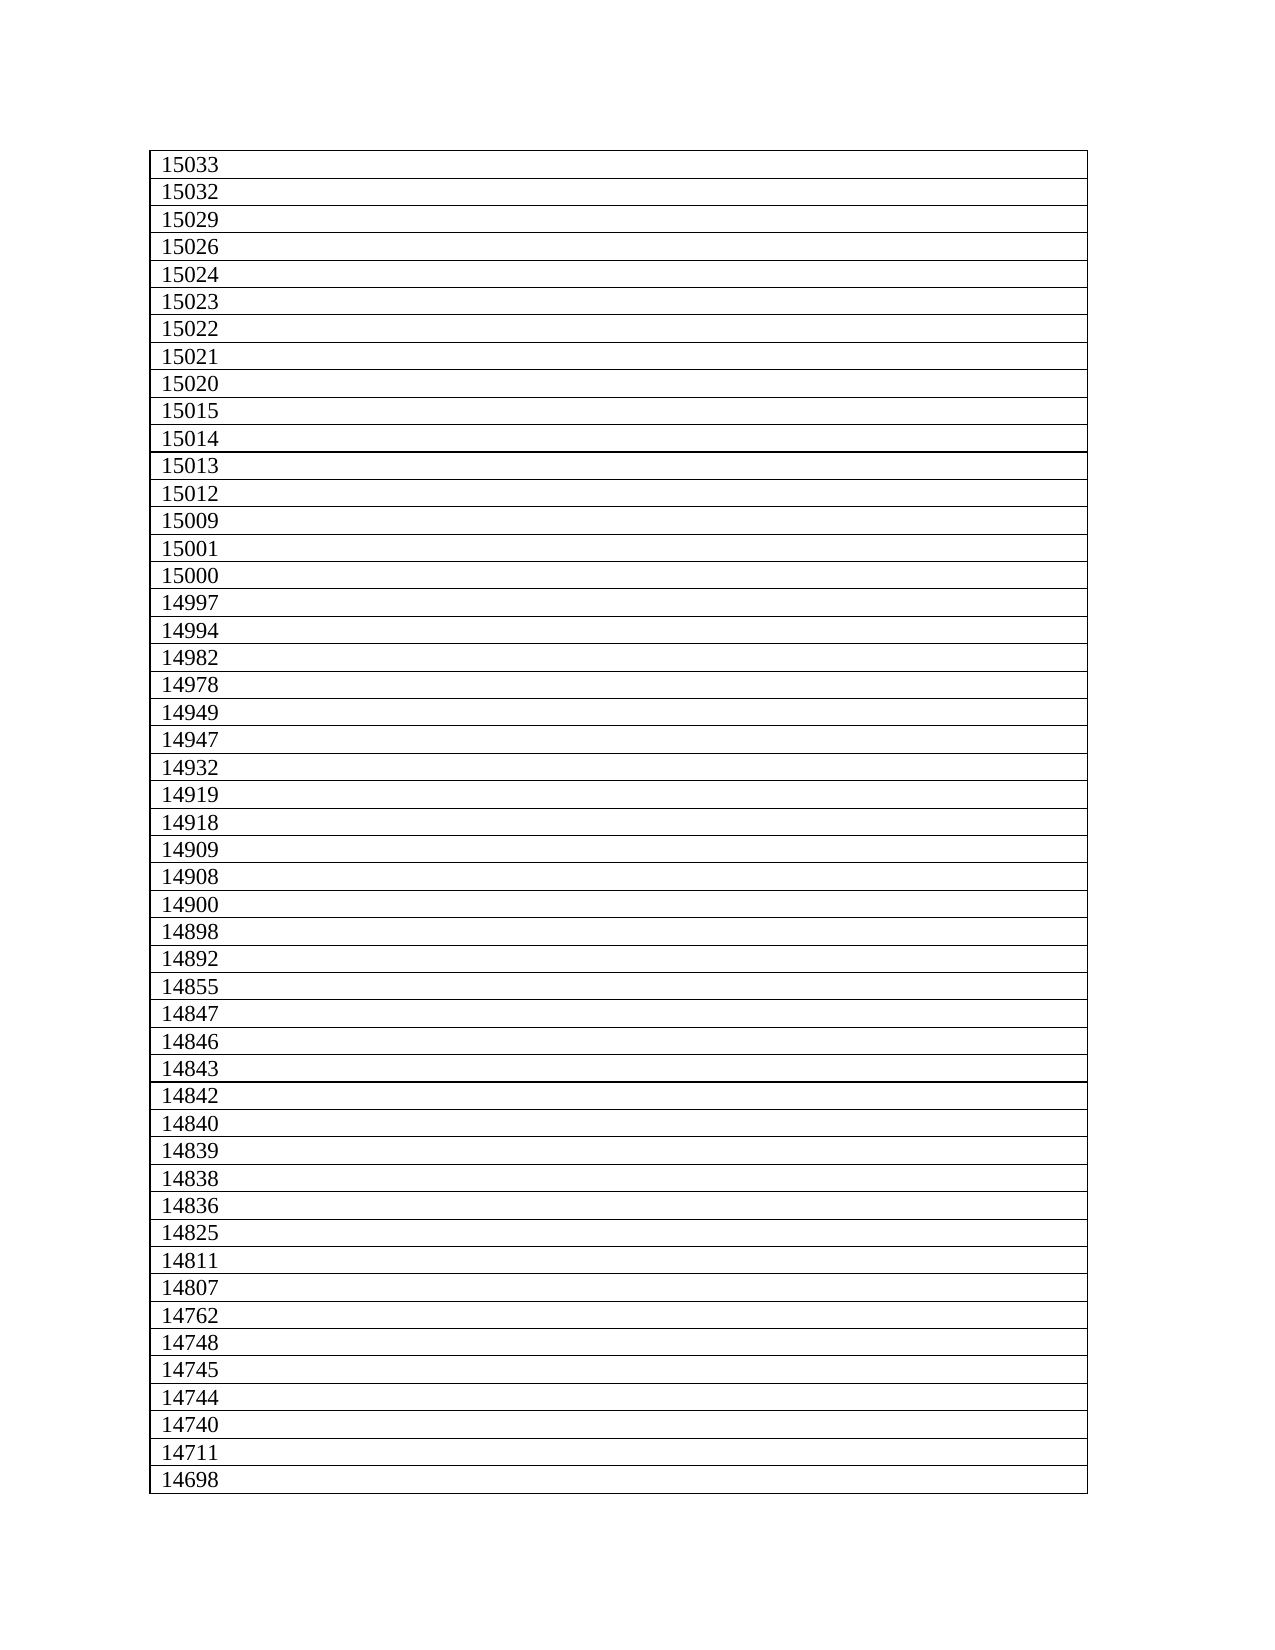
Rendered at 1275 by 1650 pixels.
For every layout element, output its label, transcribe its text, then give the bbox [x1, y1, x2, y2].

table_cell 14807 [151, 1274, 1087, 1301]
table_cell 14997 [151, 589, 1087, 616]
table_cell 14847 [151, 1000, 1087, 1027]
table_cell 14762 [151, 1302, 1087, 1328]
table_cell 14840 [151, 1110, 1087, 1136]
table_cell 14909 [151, 836, 1087, 862]
table_cell 14919 [151, 781, 1087, 807]
table_cell 14982 [151, 644, 1087, 671]
table_cell 14978 [151, 672, 1087, 698]
table_cell 14740 [151, 1411, 1087, 1438]
table_cell 15001 [151, 535, 1087, 561]
table_cell 15013 [151, 453, 1087, 479]
table_cell 14908 [151, 863, 1087, 890]
table_cell 14842 [151, 1083, 1087, 1109]
table_cell 15021 [151, 343, 1087, 369]
table_cell 14932 [151, 754, 1087, 780]
table_cell 14711 [151, 1439, 1087, 1465]
table_cell 15012 [151, 480, 1087, 506]
table_cell 15000 [151, 562, 1087, 588]
table_cell 15033 [151, 151, 1087, 177]
table_cell 14811 [151, 1247, 1087, 1273]
table_cell 14855 [151, 973, 1087, 999]
table_cell 15009 [151, 507, 1087, 533]
table_cell 14838 [151, 1165, 1087, 1191]
table_cell 15026 [151, 233, 1087, 259]
table_cell 15024 [151, 261, 1087, 287]
table_cell 15032 [151, 179, 1087, 205]
table_cell 15020 [151, 370, 1087, 397]
table_cell 14947 [151, 726, 1087, 753]
table_cell 14745 [151, 1356, 1087, 1383]
table_cell 14839 [151, 1137, 1087, 1164]
table_cell 15023 [151, 288, 1087, 314]
table_cell 15029 [151, 206, 1087, 232]
table_cell 14846 [151, 1028, 1087, 1054]
table_cell 15015 [151, 398, 1087, 424]
table_cell 14898 [151, 918, 1087, 944]
table_cell 15022 [151, 315, 1087, 342]
table_cell 14900 [151, 891, 1087, 917]
table_cell 14698 [151, 1466, 1087, 1492]
table_cell 14892 [151, 946, 1087, 972]
table_cell 15014 [151, 425, 1087, 451]
table_cell 14949 [151, 699, 1087, 725]
table_cell 14843 [151, 1055, 1087, 1081]
table_cell 14994 [151, 617, 1087, 643]
table_cell 14918 [151, 809, 1087, 835]
table_cell 14836 [151, 1192, 1087, 1218]
table_cell 14744 [151, 1384, 1087, 1410]
table_cell 14748 [151, 1329, 1087, 1355]
table_cell 14825 [151, 1220, 1087, 1246]
